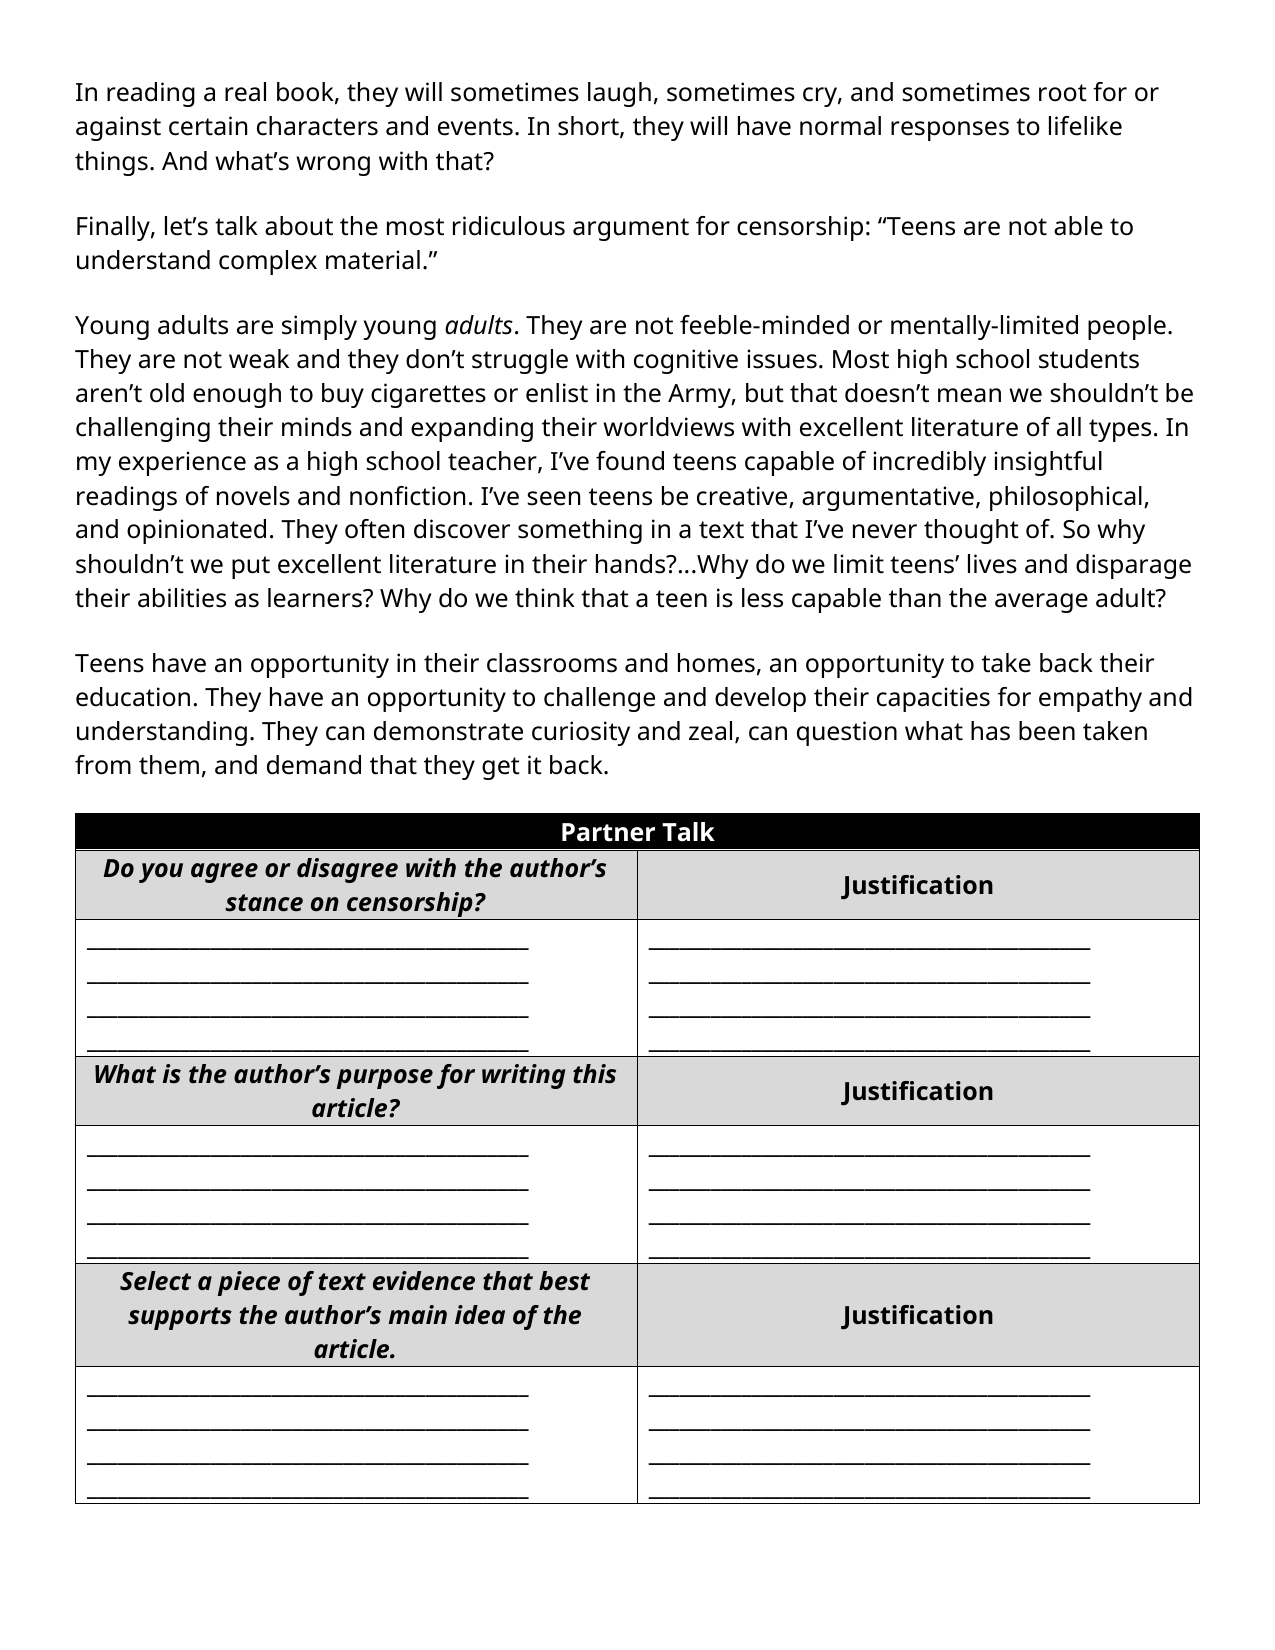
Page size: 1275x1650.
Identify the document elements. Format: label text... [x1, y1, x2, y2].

table_cell Do you agree or disagree with the author’s stance on censorship? [76, 851, 637, 919]
table_cell ___________________________________________ ___________________________________________ ___________________________________________ ___________________________________________ [76, 920, 637, 1056]
table_cell Select a piece of text evidence that best supports the author’s main idea of the article. [76, 1264, 637, 1366]
text Finally, let’s talk about the most ridiculous argument for censorship: “Teens are not able to understand complex material.” [75, 208, 1200, 277]
table_cell Justification [638, 1264, 1199, 1366]
table_cell ___________________________________________ ___________________________________________ ___________________________________________ ___________________________________________ [638, 920, 1199, 1056]
table_cell ___________________________________________ ___________________________________________ ___________________________________________ ___________________________________________ [638, 1367, 1199, 1503]
table_cell ___________________________________________ ___________________________________________ ___________________________________________ ___________________________________________ [638, 1126, 1199, 1262]
table_cell Justification [638, 1057, 1199, 1125]
text Teens have an opportunity in their classrooms and homes, an opportunity to take back their education. They have an opportunity to challenge and develop their capacities for empathy and understanding. They can demonstrate curiosity and zeal, can question what has been taken from them, and demand that they get it back. [75, 646, 1200, 782]
text Young adults are simply young adults. They are not feeble-minded or mentally-limited people. They are not weak and they don’t struggle with cognitive issues. Most high school students aren’t old enough to buy cigarettes or enlist in the Army, but that doesn’t mean we shouldn’t be challenging their minds and expanding their worldviews with excellent literature of all types. In my experience as a high school teacher, I’ve found teens capable of incredibly insightful readings of novels and nonfiction. I’ve seen teens be creative, argumentative, philosophical, and opinionated. They often discover something in a text that I’ve never thought of. So why shouldn’t we put excellent literature in their hands?...Why do we limit teens’ lives and disparage their abilities as learners? Why do we think that a teen is less capable than the average adult? [75, 308, 1200, 614]
table_cell ___________________________________________ ___________________________________________ ___________________________________________ ___________________________________________ [76, 1367, 637, 1503]
table_cell Justification [638, 851, 1199, 919]
table_cell ___________________________________________ ___________________________________________ ___________________________________________ ___________________________________________ [76, 1126, 637, 1262]
table_header Partner Talk [76, 814, 1199, 849]
table_cell What is the author’s purpose for writing this article? [76, 1057, 637, 1125]
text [75, 75, 1200, 177]
